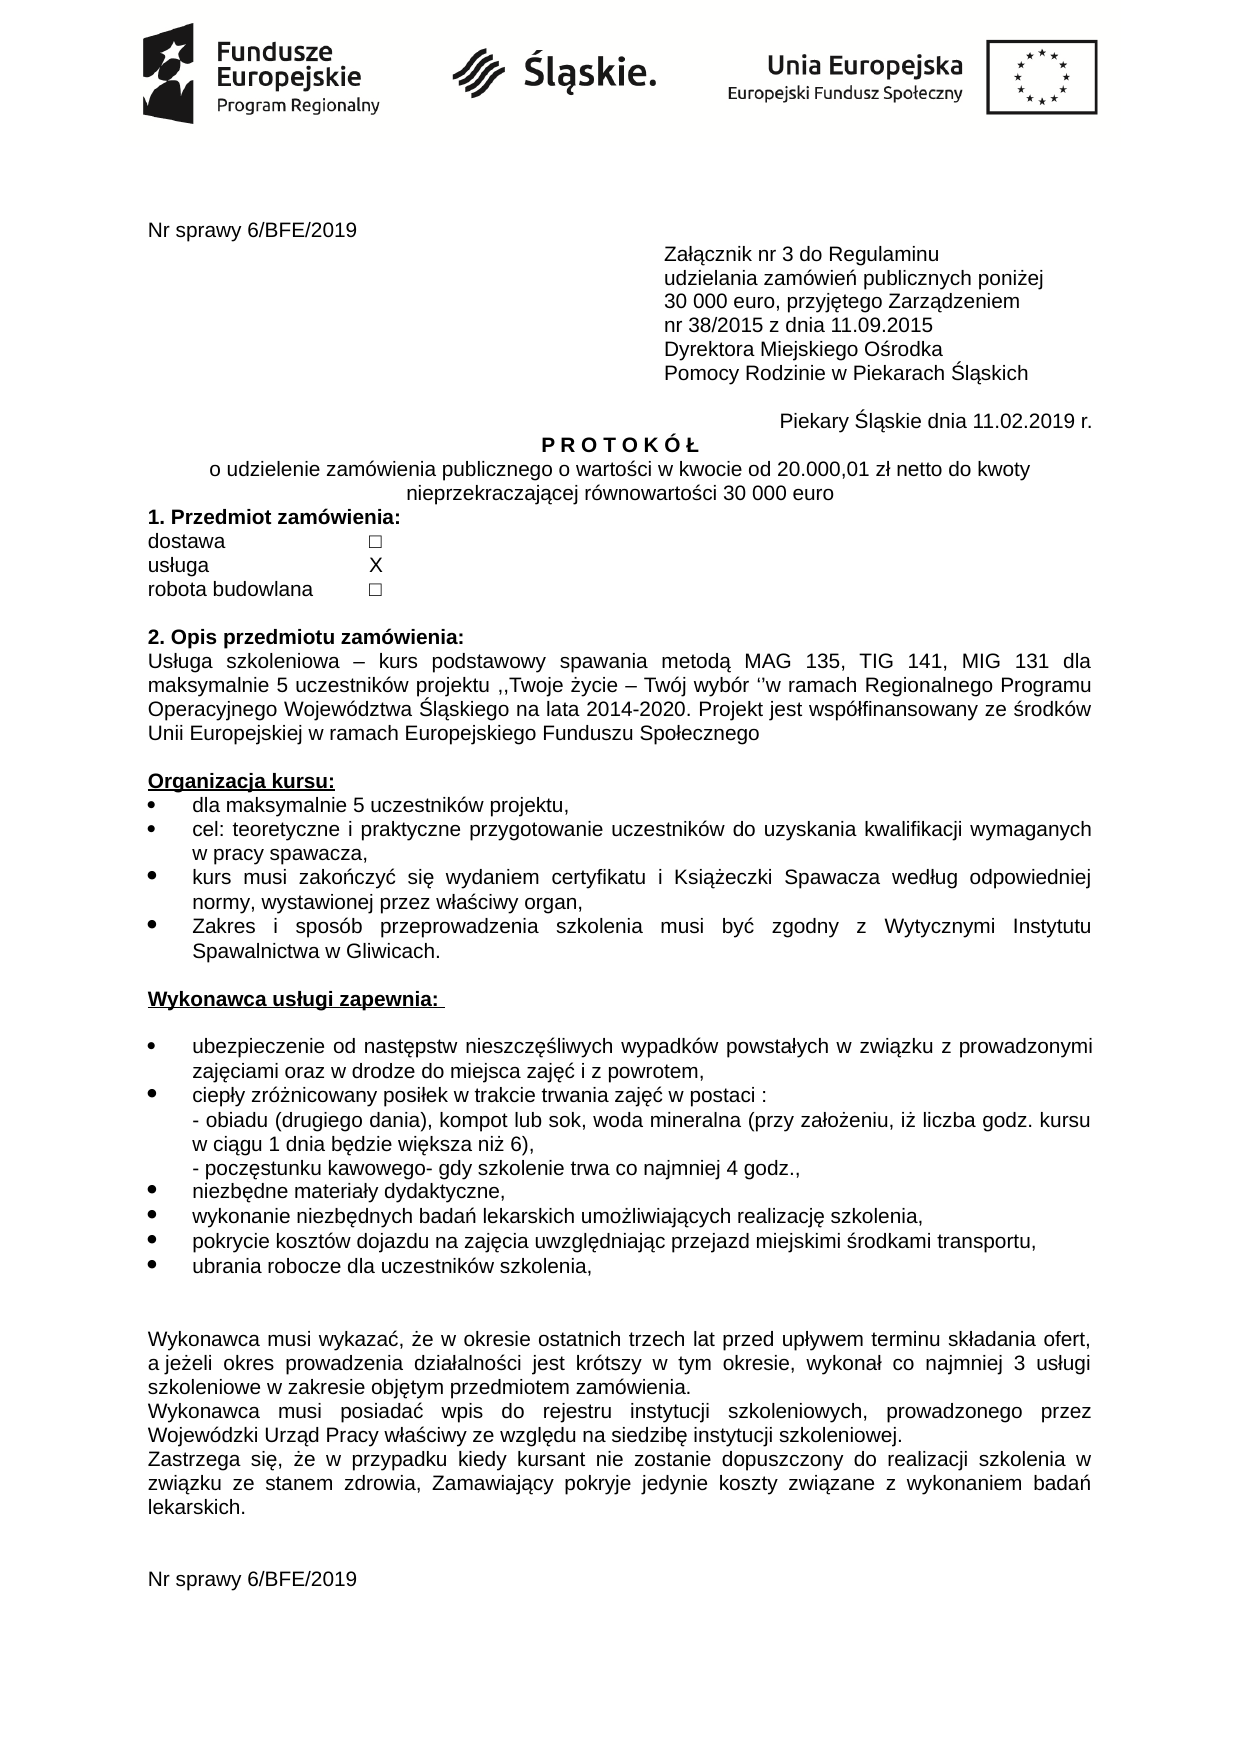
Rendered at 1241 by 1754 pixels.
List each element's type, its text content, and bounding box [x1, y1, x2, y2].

text P R O T O K Ó Ł [148, 433, 1093, 457]
text Załącznik nr 3 do Regulaminu udzielania zamówień publicznych poniżej [148, 241, 1093, 289]
text Dyrektora Miejskiego Ośrodka [149, 337, 1093, 361]
text robota budowlana □ [148, 577, 1093, 601]
text Wykonawca musi posiadać wpis do rejestru instytucji szkoleniowych, prowadzonego przez Wojewódzki Urząd Pracy właściwy ze względu na siedzibę instytucji szkoleniowej. [148, 1399, 1093, 1447]
list Zakres i sposób przeprowadzenia szkolenia musi być zgodny z Wytycznymi Instytutu Spawalnictwa w Gliwicach. [148, 913, 1093, 962]
list ciepły zróżnicowany posiłek w trakcie trwania zajęć w postaci : [148, 1082, 1093, 1107]
list kurs musi zakończyć się wydaniem certyfikatu i Książeczki Spawacza według odpowiedniej normy, wystawionej przez właściwy organ, [148, 864, 1093, 913]
text Nr sprawy 6/BFE/2019 [148, 1567, 1093, 1591]
list wykonanie niezbędnych badań lekarskich umożliwiających realizację szkolenia, [148, 1204, 1093, 1229]
list dla maksymalnie 5 uczestników projektu, [148, 792, 1093, 817]
text Usługa szkoleniowa – kurs podstawowy spawania metodą MAG 135, TIG 141, MIG 131 dla maksymalnie 5 uczestników projektu ,,Twoje życie – Twój wybór ‘’w ramach Regionalnego Programu Operacyjnego Województwa Śląskiego na lata 2014-2020. Projekt jest współfinansowany ze środków Unii Europejskiej w ramach Europejskiego Funduszu Społecznego [148, 649, 1093, 744]
list - obiadu (drugiego dania), kompot lub sok, woda mineralna (przy założeniu, iż liczba godz. kursu w ciągu 1 dnia będzie większa niż 6), [192, 1107, 1093, 1155]
text Piekary Śląskie dnia 11.02.2019 r. [148, 409, 1093, 433]
text 2. Opis przedmiotu zamówienia: [148, 625, 1093, 649]
text Zastrzega się, że w przypadku kiedy kursant nie zostanie dopuszczony do realizacji szkolenia w związku ze stanem zdrowia, Zamawiający pokryje jedynie koszty związane z wykonaniem badań lekarskich. [148, 1447, 1093, 1519]
text 1. Przedmiot zamówienia: [148, 505, 1093, 529]
text Wykonawca musi wykazać, że w okresie ostatnich trzech lat przed upływem terminu składania ofert, a jeżeli okres prowadzenia działalności jest krótszy w tym okresie, wykonał co najmniej 3 usługi szkoleniowe w zakresie objętym przedmiotem zamówienia. [148, 1327, 1093, 1399]
list ubezpieczenie od następstw nieszczęśliwych wypadków powstałych w związku z prowadzonymi zajęciami oraz w drodze do miejsca zajęć i z powrotem, [148, 1034, 1093, 1082]
list pokrycie kosztów dojazdu na zajęcia uwzględniając przejazd miejskimi środkami transportu, [148, 1229, 1093, 1254]
text Organizacja kursu: [148, 768, 1093, 792]
text Wykonawca usługi zapewnia: [148, 986, 1093, 1010]
text Pomocy Rodzinie w Piekarach Śląskich [148, 361, 1093, 385]
list niezbędne materiały dydaktyczne, [148, 1179, 1093, 1204]
text Nr sprawy 6/BFE/2019 [148, 217, 1093, 241]
text dostawa □ [148, 529, 1093, 553]
list ubrania robocze dla uczestników szkolenia, [148, 1254, 1093, 1279]
list cel: teoretyczne i praktyczne przygotowanie uczestników do uzyskania kwalifikacji wymaganych w pracy spawacza, [148, 817, 1093, 864]
text o udzielenie zamówienia publicznego o wartości w kwocie od 20.000,01 zł netto do kwoty nieprzekraczającej równowartości 30 000 euro [148, 457, 1093, 505]
text 30 000 euro, przyjętego Zarządzeniem nr 38/2015 z dnia 11.09.2015 [148, 289, 1093, 337]
list - poczęstunku kawowego- gdy szkolenie trwa co najmniej 4 godz., [192, 1155, 1093, 1179]
picture [119, 0, 1121, 147]
text usługa X [148, 553, 1093, 577]
